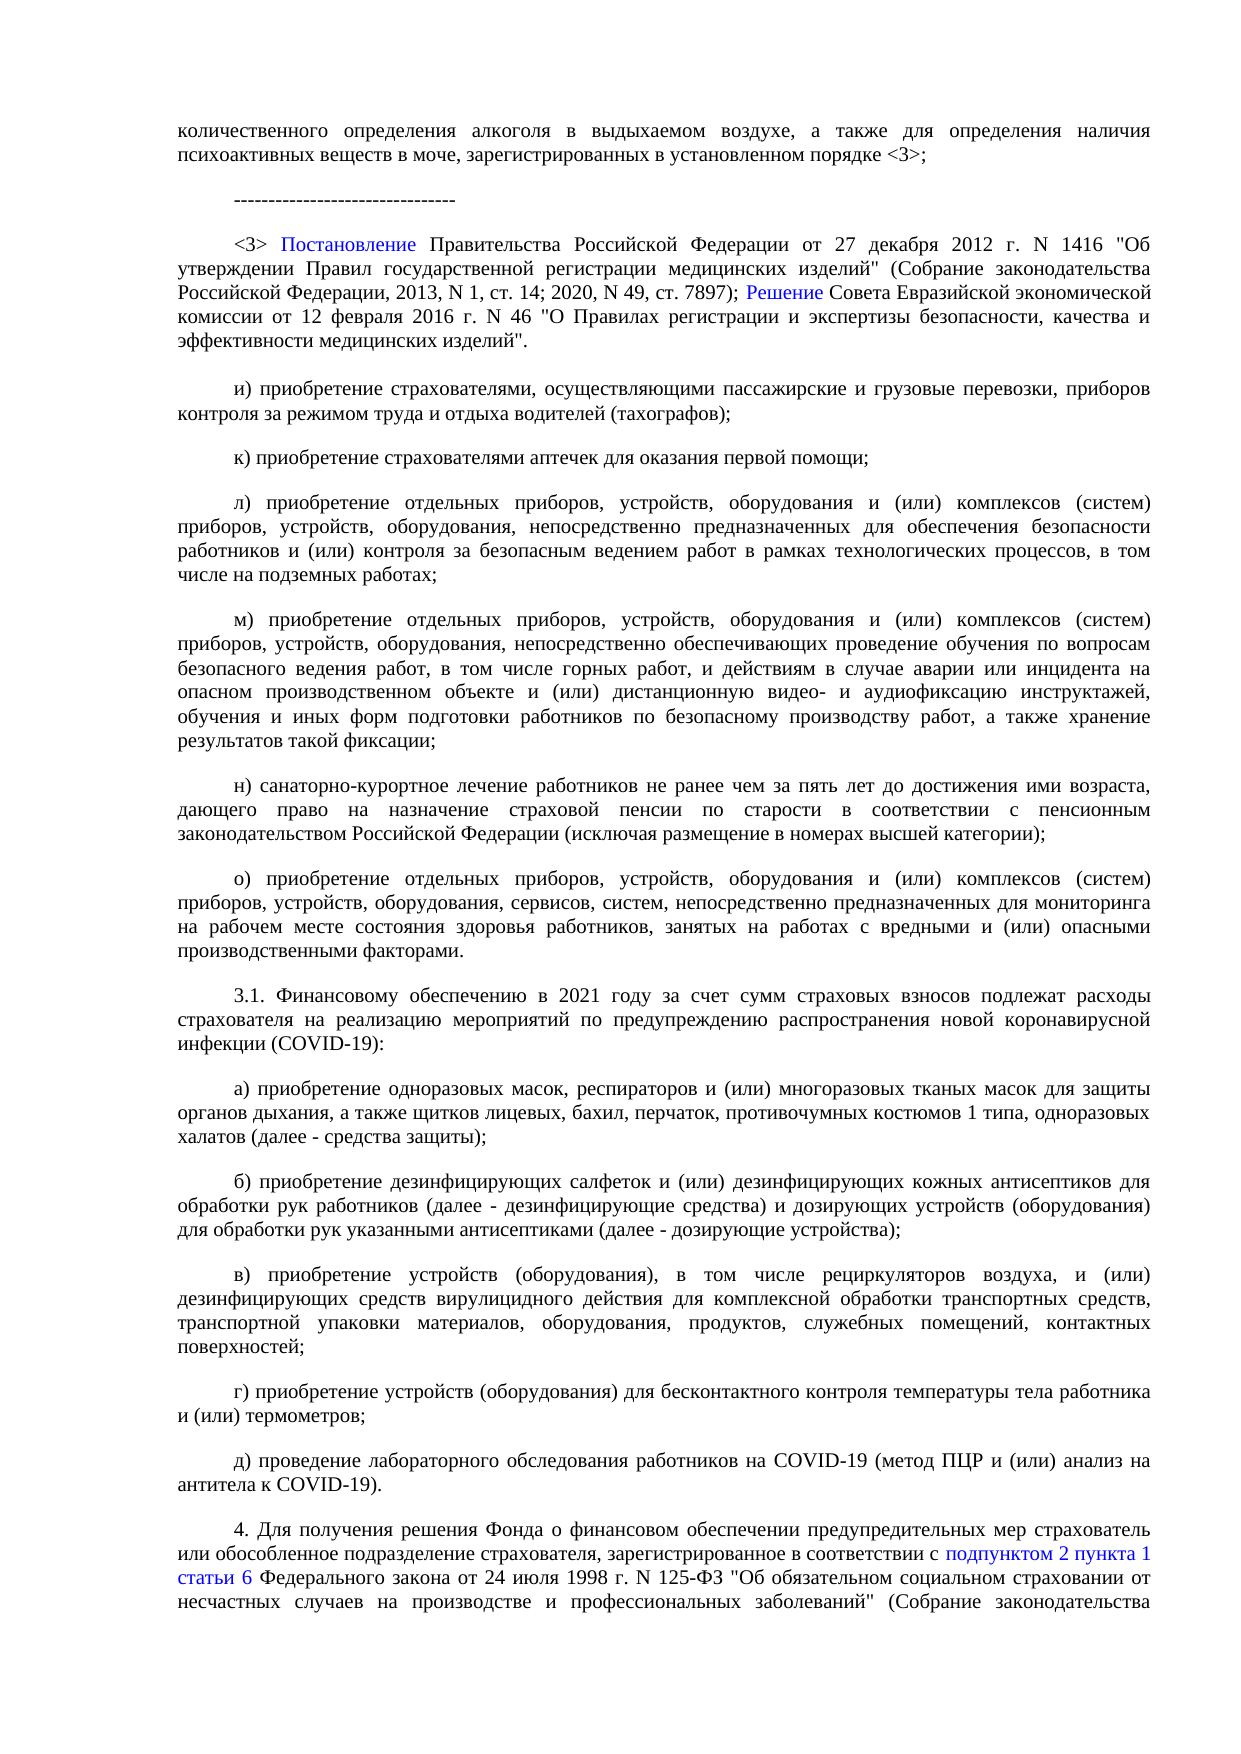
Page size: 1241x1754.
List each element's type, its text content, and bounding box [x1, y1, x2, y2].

text к) приобретение страхователями аптечек для оказания первой помощи; [177, 445, 1152, 469]
text г) приобретение устройств (оборудования) для бесконтактного контроля температуры тела работника и (или) термометров; [177, 1379, 1152, 1427]
text л) приобретение отдельных приборов, устройств, оборудования и (или) комплексов (систем) приборов, устройств, оборудования, непосредственно предназначенных для обеспечения безопасности работников и (или) контроля за безопасным ведением работ в рамках технологических процессов, в том числе на подземных работах; [177, 490, 1152, 586]
text а) приобретение одноразовых масок, респираторов и (или) многоразовых тканых масок для защиты органов дыхания, а также щитков лицевых, бахил, перчаток, противочумных костюмов 1 типа, одноразовых халатов (далее - средства защиты); [177, 1076, 1152, 1148]
text б) приобретение дезинфицирующих салфеток и (или) дезинфицирующих кожных антисептиков для обработки рук работников (далее - дезинфицирующие средства) и дозирующих устройств (оборудования) для обработки рук указанными антисептиками (далее - дозирующие устройства); [177, 1169, 1152, 1241]
text 3.1. Финансовому обеспечению в 2021 году за счет сумм страховых взносов подлежат расходы страхователя на реализацию мероприятий по предупреждению распространения новой коронавирусной инфекции (COVID-19): [177, 983, 1152, 1055]
text о) приобретение отдельных приборов, устройств, оборудования и (или) комплексов (систем) приборов, устройств, оборудования, сервисов, систем, непосредственно предназначенных для мониторинга на рабочем месте состояния здоровья работников, занятых на работах с вредными и (или) опасными производственными факторами. [177, 866, 1152, 962]
text и) приобретение страхователями, осуществляющими пассажирские и грузовые перевозки, приборов контроля за режимом труда и отдыха водителей (тахографов); [177, 376, 1152, 424]
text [177, 1517, 1152, 1613]
text -------------------------------- [177, 187, 1152, 211]
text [177, 118, 1152, 166]
text д) проведение лабораторного обследования работников на COVID-19 (метод ПЦР и (или) анализ на антитела к COVID-19). [177, 1448, 1152, 1496]
text н) санаторно-курортное лечение работников не ранее чем за пять лет до достижения ими возраста, дающего право на назначение страховой пенсии по старости в соответствии с пенсионным законодательством Российской Федерации (исключая размещение в номерах высшей категории); [177, 772, 1152, 845]
text в) приобретение устройств (оборудования), в том числе рециркуляторов воздуха, и (или) дезинфицирующих средств вирулицидного действия для комплексной обработки транспортных средств, транспортной упаковки материалов, оборудования, продуктов, служебных помещений, контактных поверхностей; [177, 1262, 1152, 1358]
text м) приобретение отдельных приборов, устройств, оборудования и (или) комплексов (систем) приборов, устройств, оборудования, непосредственно обеспечивающих проведение обучения по вопросам безопасного ведения работ, в том числе горных работ, и действиям в случае аварии или инцидента на опасном производственном объекте и (или) дистанционную видео- и аудиофиксацию инструктажей, обучения и иных форм подготовки работников по безопасному производству работ, а также хранение результатов такой фиксации; [177, 607, 1152, 752]
text <3> Постановление Правительства Российской Федерации от 27 декабря 2012 г. N 1416 "Об утверждении Правил государственной регистрации медицинских изделий" (Собрание законодательства Российской Федерации, 2013, N 1, ст. 14; 2020, N 49, ст. 7897); Решение Совета Евразийской экономической комиссии от 12 февраля 2016 г. N 46 "О Правилах регистрации и экспертизы безопасности, качества и эффективности медицинских изделий". [177, 232, 1152, 352]
